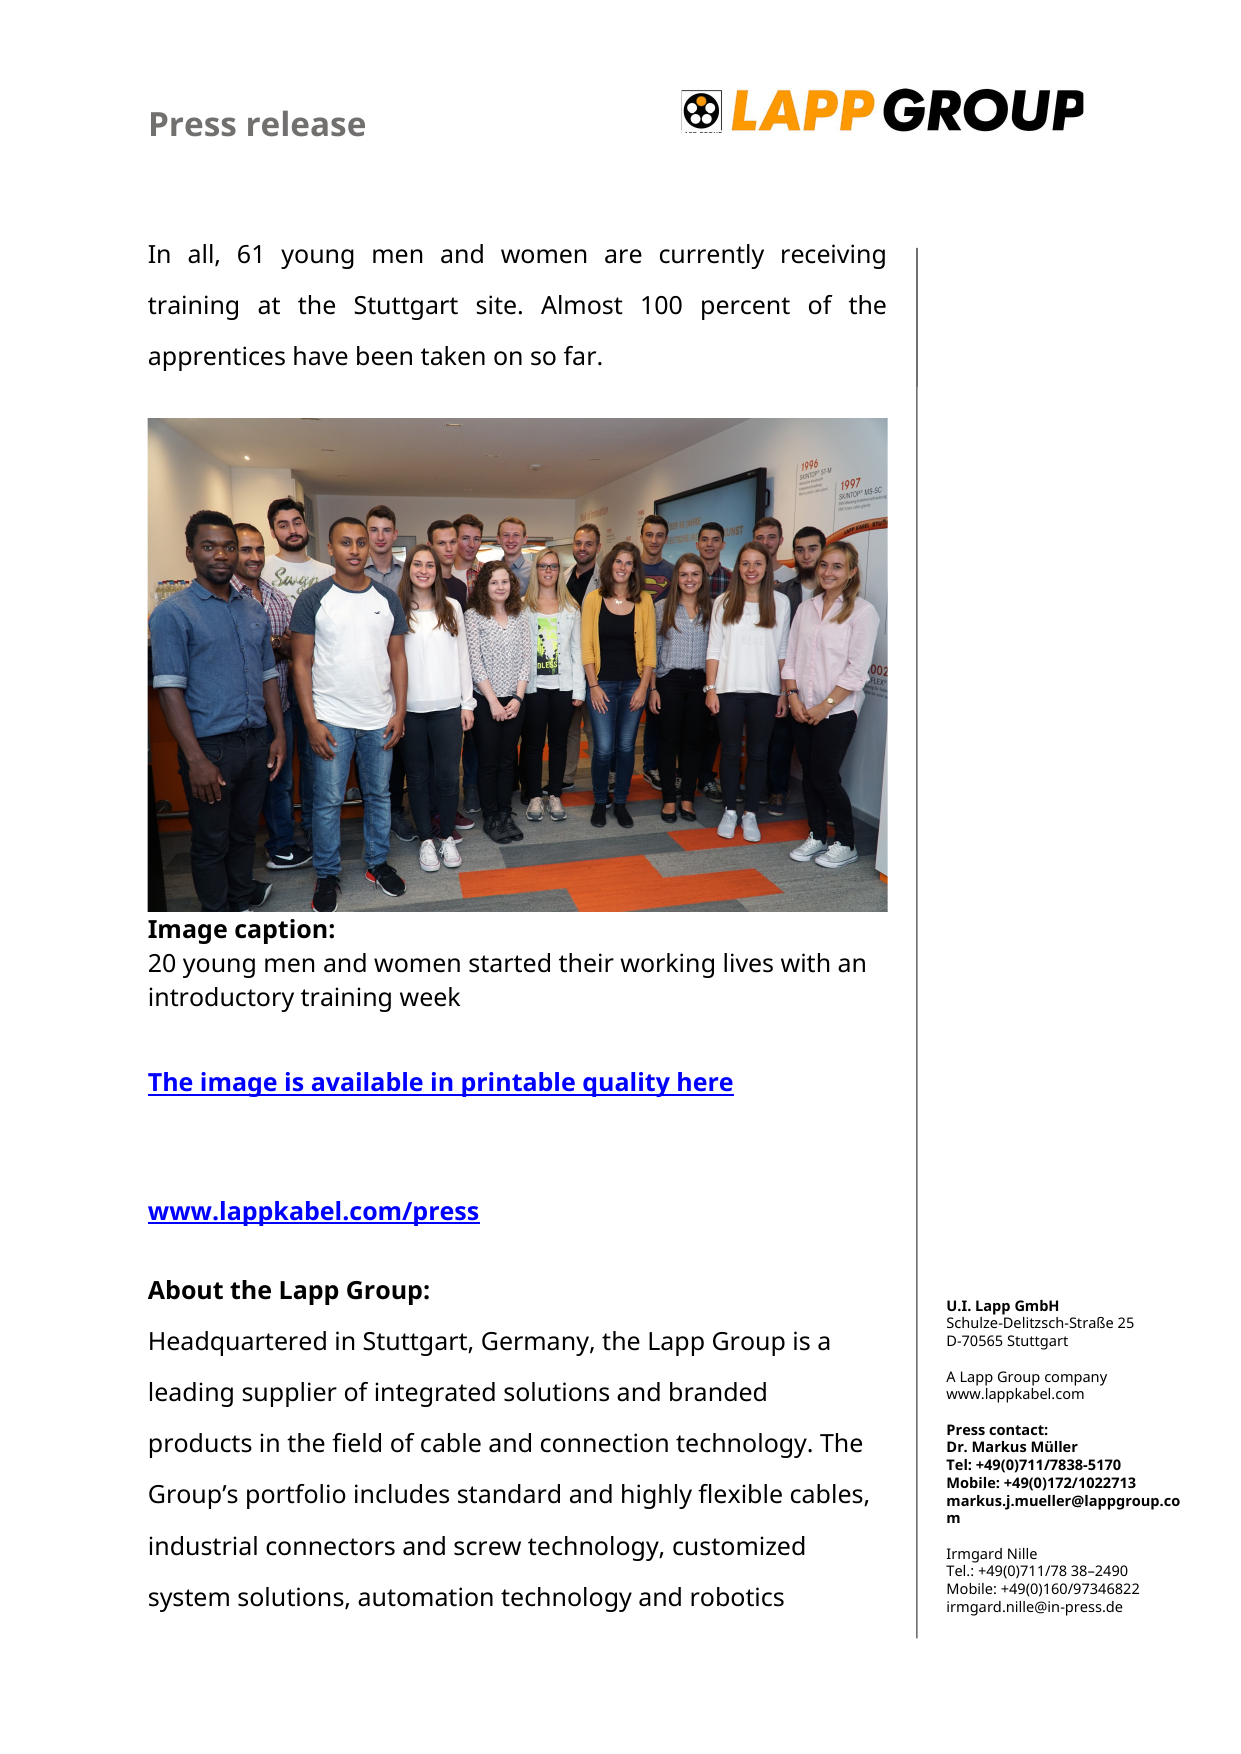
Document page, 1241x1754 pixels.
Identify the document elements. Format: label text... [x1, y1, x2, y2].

text In all, 61 young men and women are currently receiving training at the Stuttgart site. Almost 100 percent of the apprentices have been taken on so far. [148, 237, 888, 373]
picture [680, 88, 1084, 133]
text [148, 1324, 876, 1613]
text About the Lapp Group: [148, 1273, 888, 1307]
text 20 young men and women started their working lives with an introductory training week [148, 946, 888, 1014]
text Image caption: [148, 912, 888, 946]
picture [147, 418, 888, 912]
text The image is available in printable quality here [148, 1065, 888, 1099]
text www.lappkabel.com/press [148, 1193, 888, 1227]
